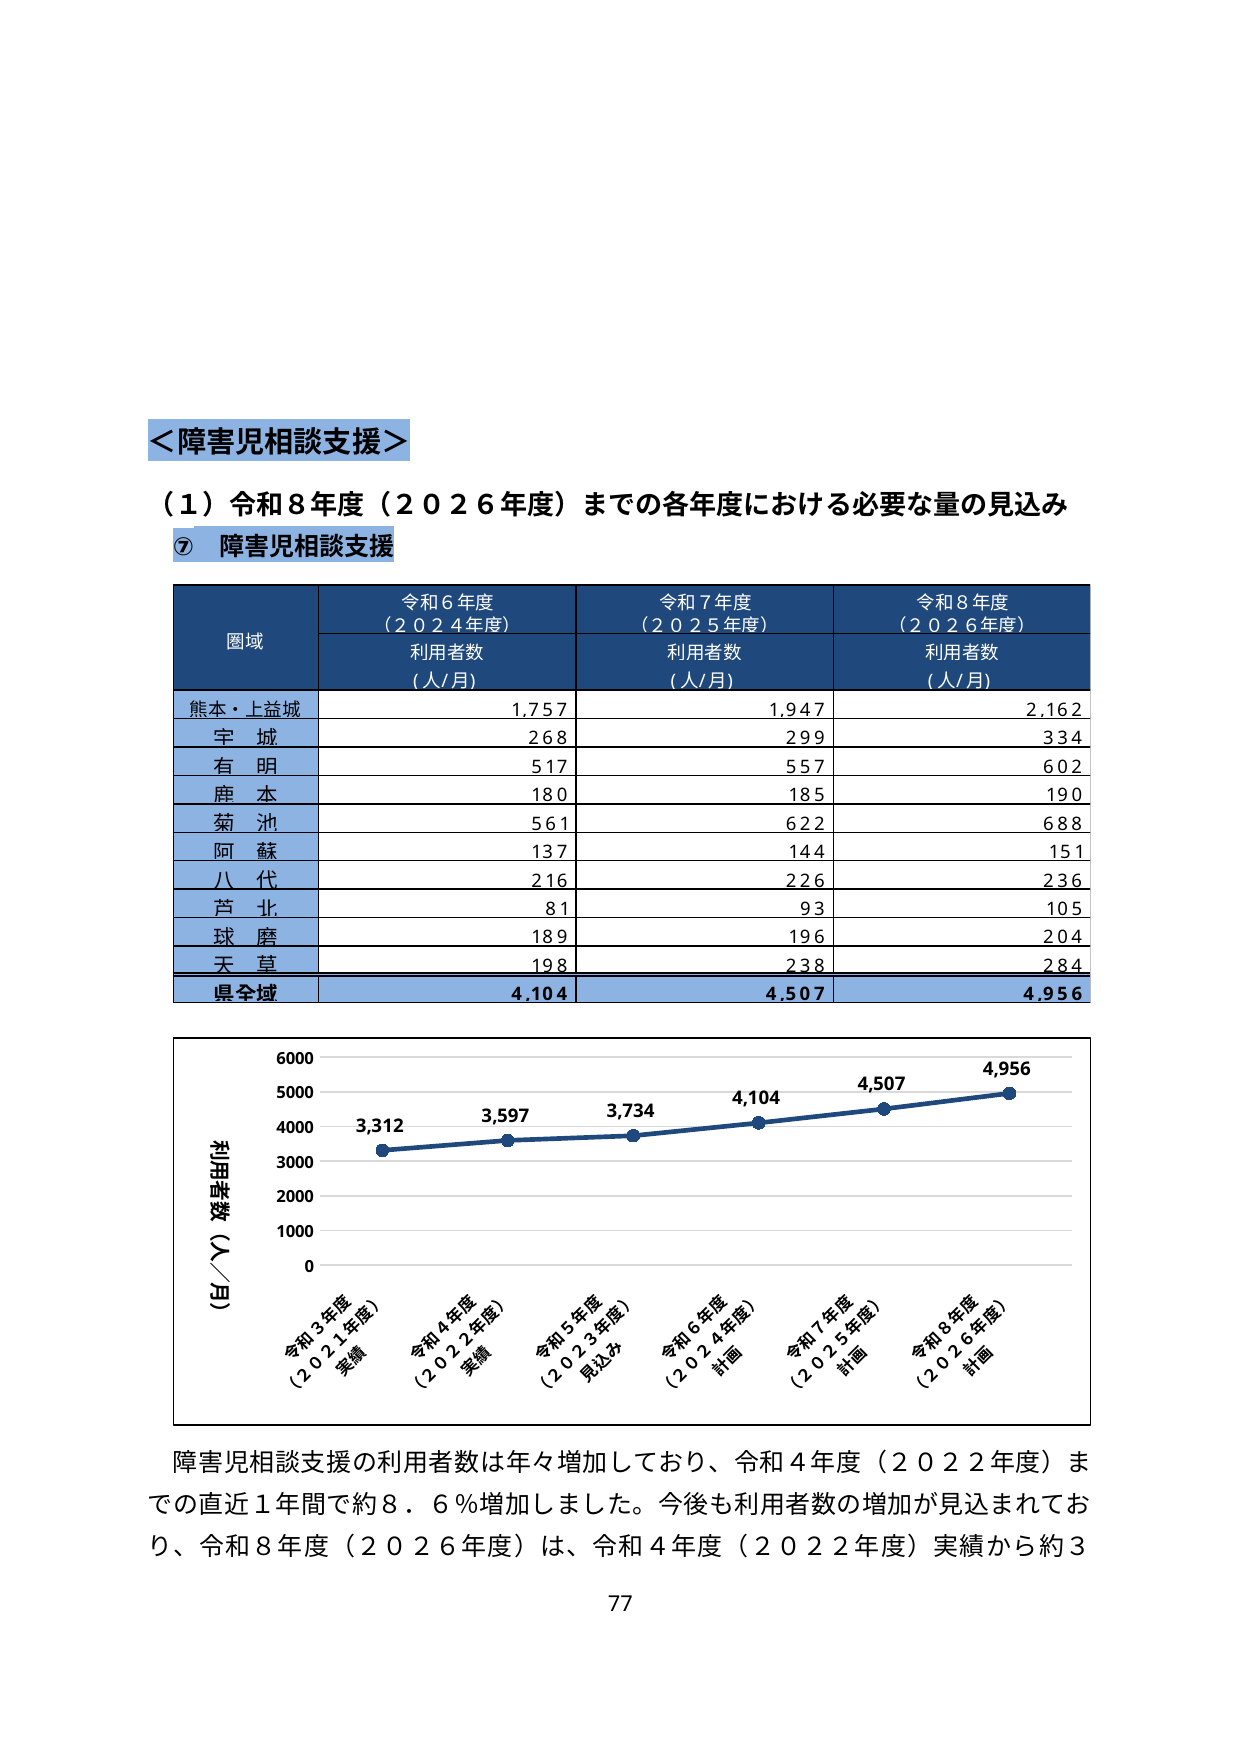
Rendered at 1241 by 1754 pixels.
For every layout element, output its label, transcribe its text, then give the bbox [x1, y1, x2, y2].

text （１）令和８年度（２０２６年度）までの各年度における必要な量の見込み [148, 482, 1092, 523]
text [148, 1440, 1092, 1565]
text ⑦ 障害児相談支援 [148, 523, 1092, 565]
text ＜障害児相談支援＞ [148, 398, 1092, 482]
